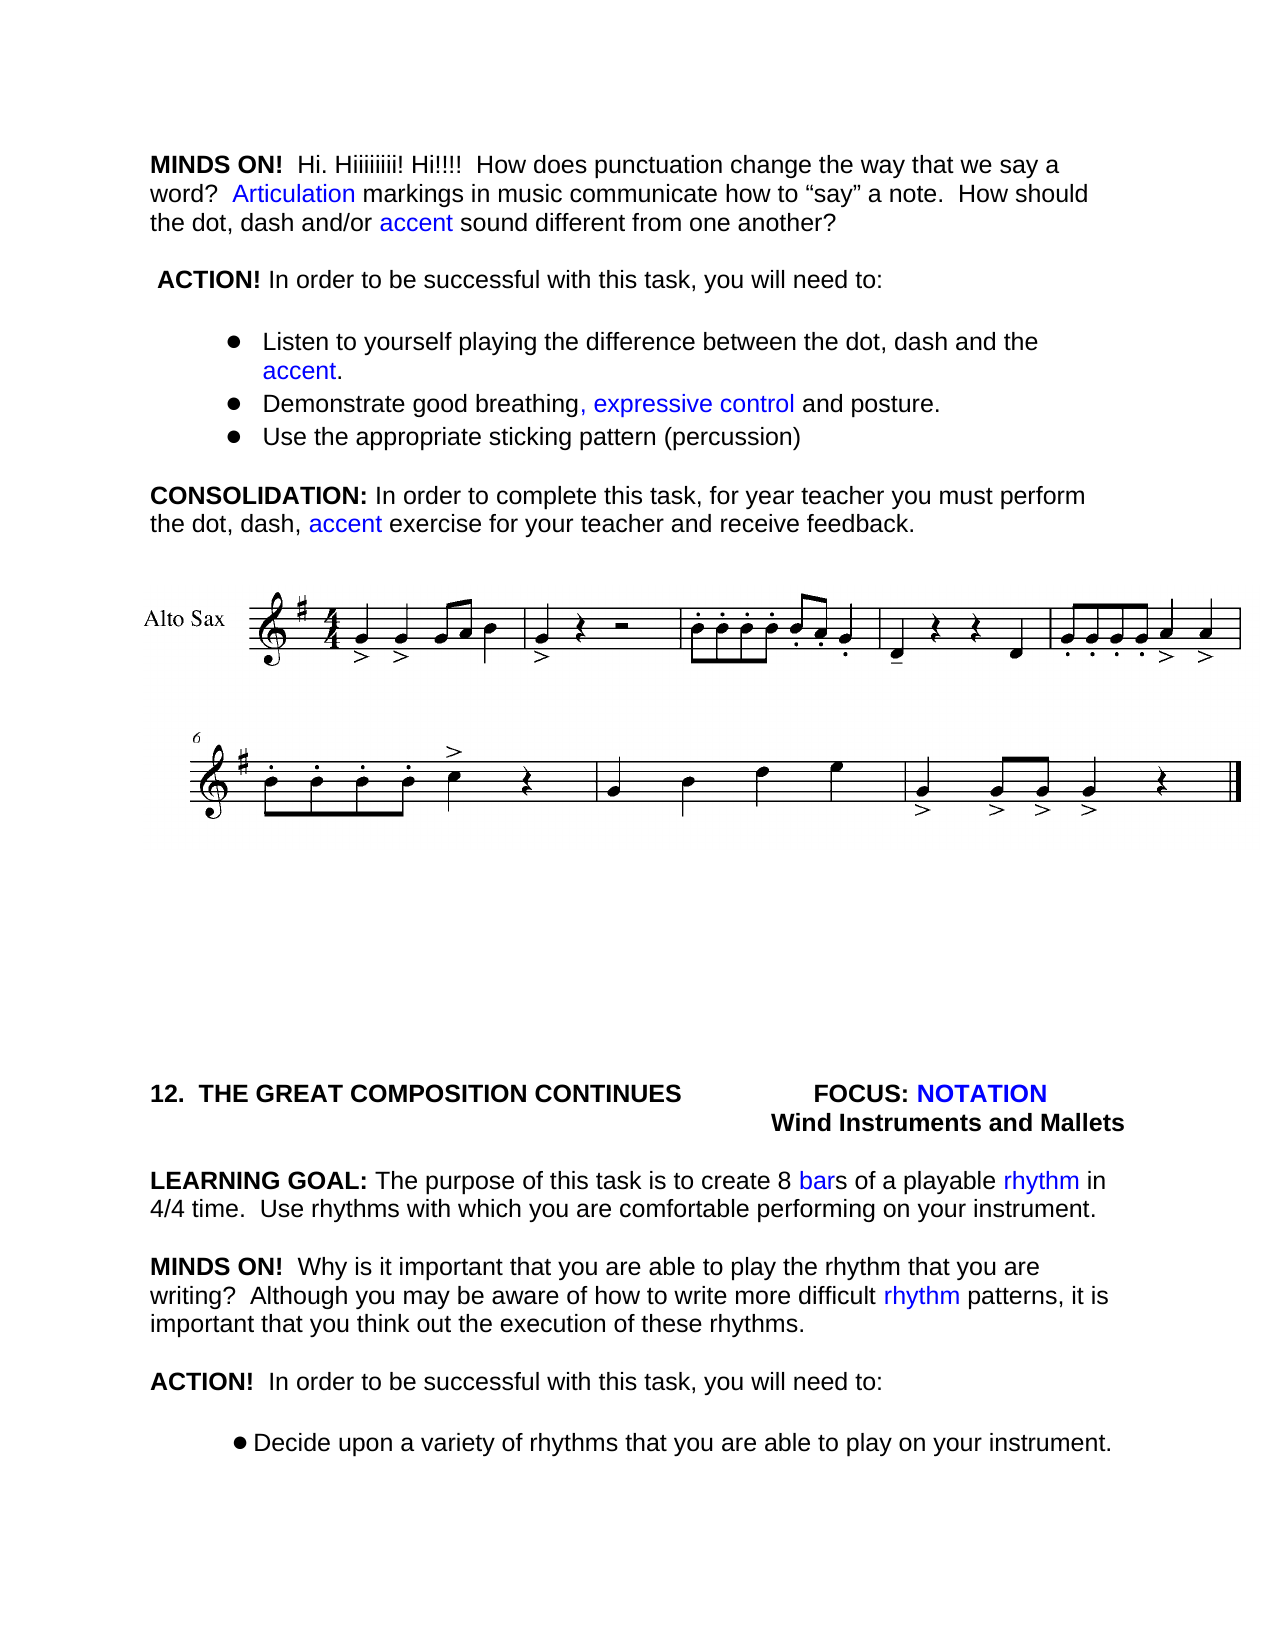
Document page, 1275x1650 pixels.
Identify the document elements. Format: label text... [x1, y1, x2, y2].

text 12. THE GREAT COMPOSITION CONTINUES FOCUS: NOTATION [150, 1079, 1125, 1108]
list Use the appropriate sticking pattern (percussion) [225, 418, 1125, 452]
text MINDS ON! Why is it important that you are able to play the rhythm that you are writing? Although you may be aware of how to write more difficult rhythm patterns, it is important that you think out the execution of these rhythms. [150, 1252, 1125, 1338]
picture [143, 585, 1260, 850]
text CONSOLIDATION: In order to complete this task, for year teacher you must perform the dot, dash, accent exercise for your teacher and receive feedback. [150, 481, 1125, 538]
text LEARNING GOAL: The purpose of this task is to create 8 bars of a playable rhythm in 4/4 time. Use rhythms with which you are comfortable performing on your instrument. [150, 1166, 1125, 1223]
text ACTION! In order to be successful with this task, you will need to: [150, 1367, 1125, 1396]
text MINDS ON! Hi. Hiiiiiiii! Hi!!!! How does punctuation change the way that we say a word? Articulation markings in music communicate how to “say” a note. How should the dot, dash and/or accent sound different from one another? [150, 150, 1125, 236]
list Listen to yourself playing the difference between the dot, dash and the accent. [225, 322, 1125, 385]
text ACTION! In order to be successful with this task, you will need to: [150, 265, 1125, 294]
text Wind Instruments and Mallets [150, 1108, 1125, 1137]
list Demonstrate good breathing, expressive control and posture. [225, 385, 1125, 418]
list Decide upon a variety of rhythms that you are able to play on your instrument. [231, 1424, 1125, 1458]
